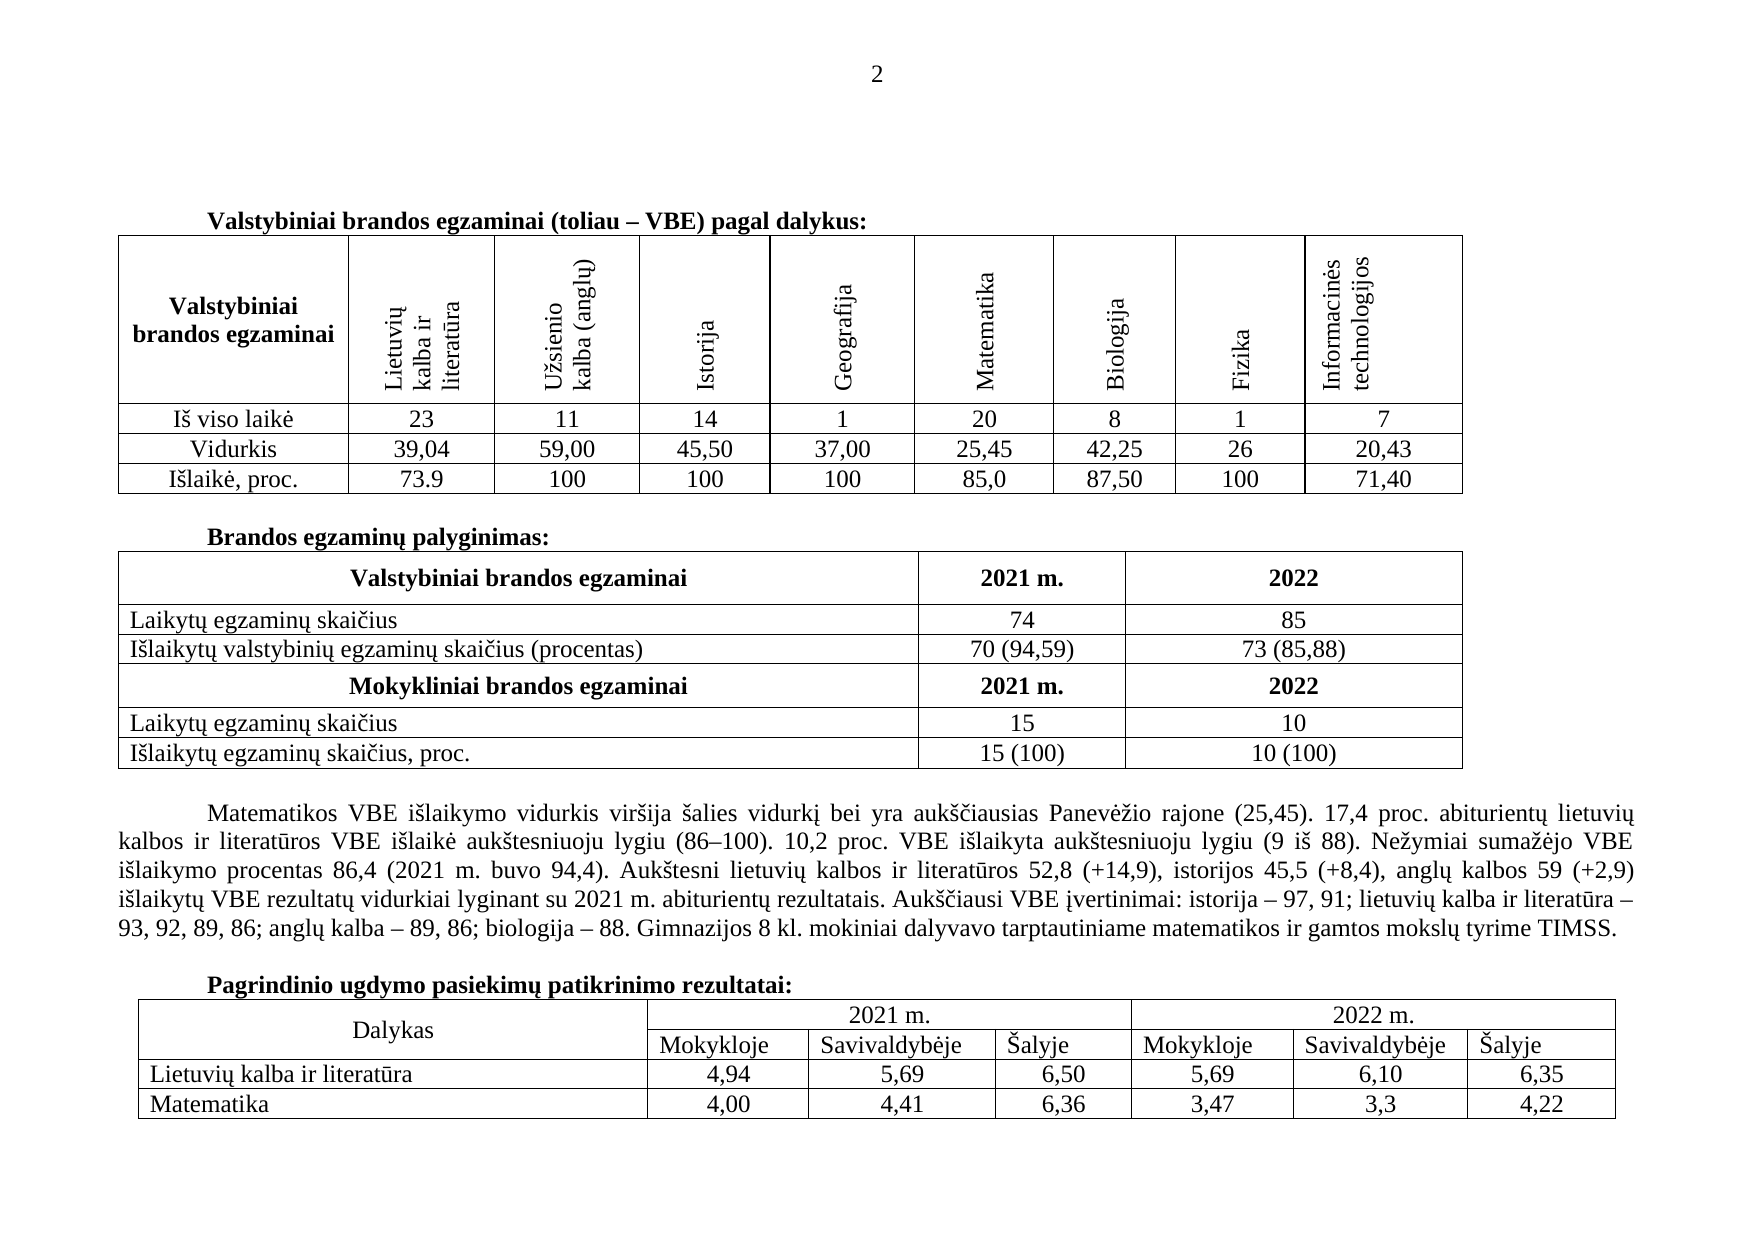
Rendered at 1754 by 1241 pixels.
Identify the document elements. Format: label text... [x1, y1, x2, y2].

table_cell 73.9 [349, 464, 494, 493]
table_cell 15 [919, 708, 1125, 737]
table_cell 8 [1054, 404, 1175, 433]
table_header Dalykas [139, 1000, 647, 1058]
table_cell 100 [1176, 464, 1304, 493]
text Pagrindinio ugdymo pasiekimų patikrinimo rezultatai: [118, 970, 1636, 999]
table_header 2021 m. [919, 552, 1125, 604]
table_header Istorija [640, 236, 769, 403]
table_header 2021 m. [648, 1000, 1131, 1029]
table_cell 26 [1176, 434, 1304, 463]
table_header Biologija [1054, 236, 1175, 403]
table_header Valstybiniai brandos egzaminai [119, 236, 348, 403]
table_cell 37,00 [771, 434, 914, 463]
table_cell 7 [1306, 404, 1462, 433]
table_cell 4,22 [1468, 1089, 1615, 1118]
table_cell Lietuvių kalba ir literatūra [139, 1060, 647, 1088]
table_cell Mokykloje [648, 1030, 808, 1058]
table_cell 4,41 [809, 1089, 995, 1118]
table_cell 5,69 [1132, 1060, 1293, 1088]
table_header Fizika [1176, 236, 1304, 403]
table_cell 100 [640, 464, 769, 493]
table_cell 6,36 [996, 1089, 1131, 1118]
table_cell 11 [495, 404, 639, 433]
table_cell Laikytų egzaminų skaičius [119, 708, 918, 737]
table_cell Šalyje [996, 1030, 1131, 1058]
table_cell Mokykloje [1132, 1030, 1293, 1058]
table_header Informacinės technologijos [1306, 236, 1462, 403]
table_cell Išlaikė, proc. [119, 464, 348, 493]
table_cell 2022 [1126, 664, 1462, 707]
table_cell Matematika [139, 1089, 647, 1118]
table_cell 3,47 [1132, 1089, 1293, 1118]
table_cell 25,45 [915, 434, 1053, 463]
table_header Matematika [915, 236, 1053, 403]
table_cell 73 (85,88) [1126, 635, 1462, 663]
table_cell Iš viso laikė [119, 404, 348, 433]
table_cell 3,3 [1294, 1089, 1467, 1118]
table_cell 14 [640, 404, 769, 433]
table_cell Savivaldybėje [1294, 1030, 1467, 1058]
table_cell 71,40 [1306, 464, 1462, 493]
table_cell 10 (100) [1126, 738, 1462, 768]
table_cell Laikytų egzaminų skaičius [119, 605, 918, 633]
table_cell 100 [771, 464, 914, 493]
table_cell 39,04 [349, 434, 494, 463]
table_cell 6,50 [996, 1060, 1131, 1088]
table_cell 4,00 [648, 1089, 808, 1118]
table_header Lietuvių kalba ir literatūra [349, 236, 494, 403]
text Valstybiniai brandos egzaminai (toliau – VBE) pagal dalykus: [118, 206, 1636, 235]
text Brandos egzaminų palyginimas: [118, 522, 1636, 551]
table_cell 20,43 [1306, 434, 1462, 463]
table_cell Išlaikytų egzaminų skaičius, proc. [119, 738, 918, 768]
table_cell 85 [1126, 605, 1462, 633]
table_cell 45,50 [640, 434, 769, 463]
table_header Geografija [771, 236, 914, 403]
table_cell 10 [1126, 708, 1462, 737]
table_cell 6,35 [1468, 1060, 1615, 1088]
table_cell 20 [915, 404, 1053, 433]
table_cell 1 [771, 404, 914, 433]
table_cell 1 [1176, 404, 1304, 433]
table_cell 87,50 [1054, 464, 1175, 493]
table_cell Išlaikytų valstybinių egzaminų skaičius (procentas) [119, 635, 918, 663]
table_header Valstybiniai brandos egzaminai [119, 552, 918, 604]
table_header 2022 m. [1132, 1000, 1615, 1029]
table_cell 6,10 [1294, 1060, 1467, 1088]
table_cell 2021 m. [919, 664, 1125, 707]
table_cell 15 (100) [919, 738, 1125, 768]
table_header Užsienio kalba (anglų) [495, 236, 639, 403]
table_cell Šalyje [1468, 1030, 1615, 1058]
table_cell 74 [919, 605, 1125, 633]
table_cell 4,94 [648, 1060, 808, 1088]
table_cell Vidurkis [119, 434, 348, 463]
table_header 2022 [1126, 552, 1462, 604]
table_cell Savivaldybėje [809, 1030, 995, 1058]
table_cell 70 (94,59) [919, 635, 1125, 663]
table_cell 42,25 [1054, 434, 1175, 463]
text Matematikos VBE išlaikymo vidurkis viršija šalies vidurkį bei yra aukščiausias Panevėžio rajone (25,45). 17,4 proc. abiturientų lietuvių kalbos ir literatūros VBE išlaikė aukštesniuoju lygiu (86–100). 10,2 proc. VBE išlaikyta aukštesniuoju lygiu (9 iš 88). Nežymiai sumažėjo VBE išlaikymo procentas 86,4 (2021 m. buvo 94,4). Aukštesni lietuvių kalbos ir literatūros 52,8 (+14,9), istorijos 45,5 (+8,4), anglų kalbos 59 (+2,9) išlaikytų VBE rezultatų vidurkiai lyginant su 2021 m. abiturientų rezultatais. Aukščiausi VBE įvertinimai: istorija – 97, 91; lietuvių kalba ir literatūra – 93, 92, 89, 86; anglų kalba – 89, 86; biologija – 88. Gimnazijos 8 kl. mokiniai dalyvavo tarptautiniame matematikos ir gamtos mokslų tyrime TIMSS. [118, 798, 1636, 941]
table_cell Mokykliniai brandos egzaminai [119, 664, 918, 707]
table_cell 59,00 [495, 434, 639, 463]
table_cell 100 [495, 464, 639, 493]
table_cell 23 [349, 404, 494, 433]
table_cell 85,0 [915, 464, 1053, 493]
table_cell 5,69 [809, 1060, 995, 1088]
